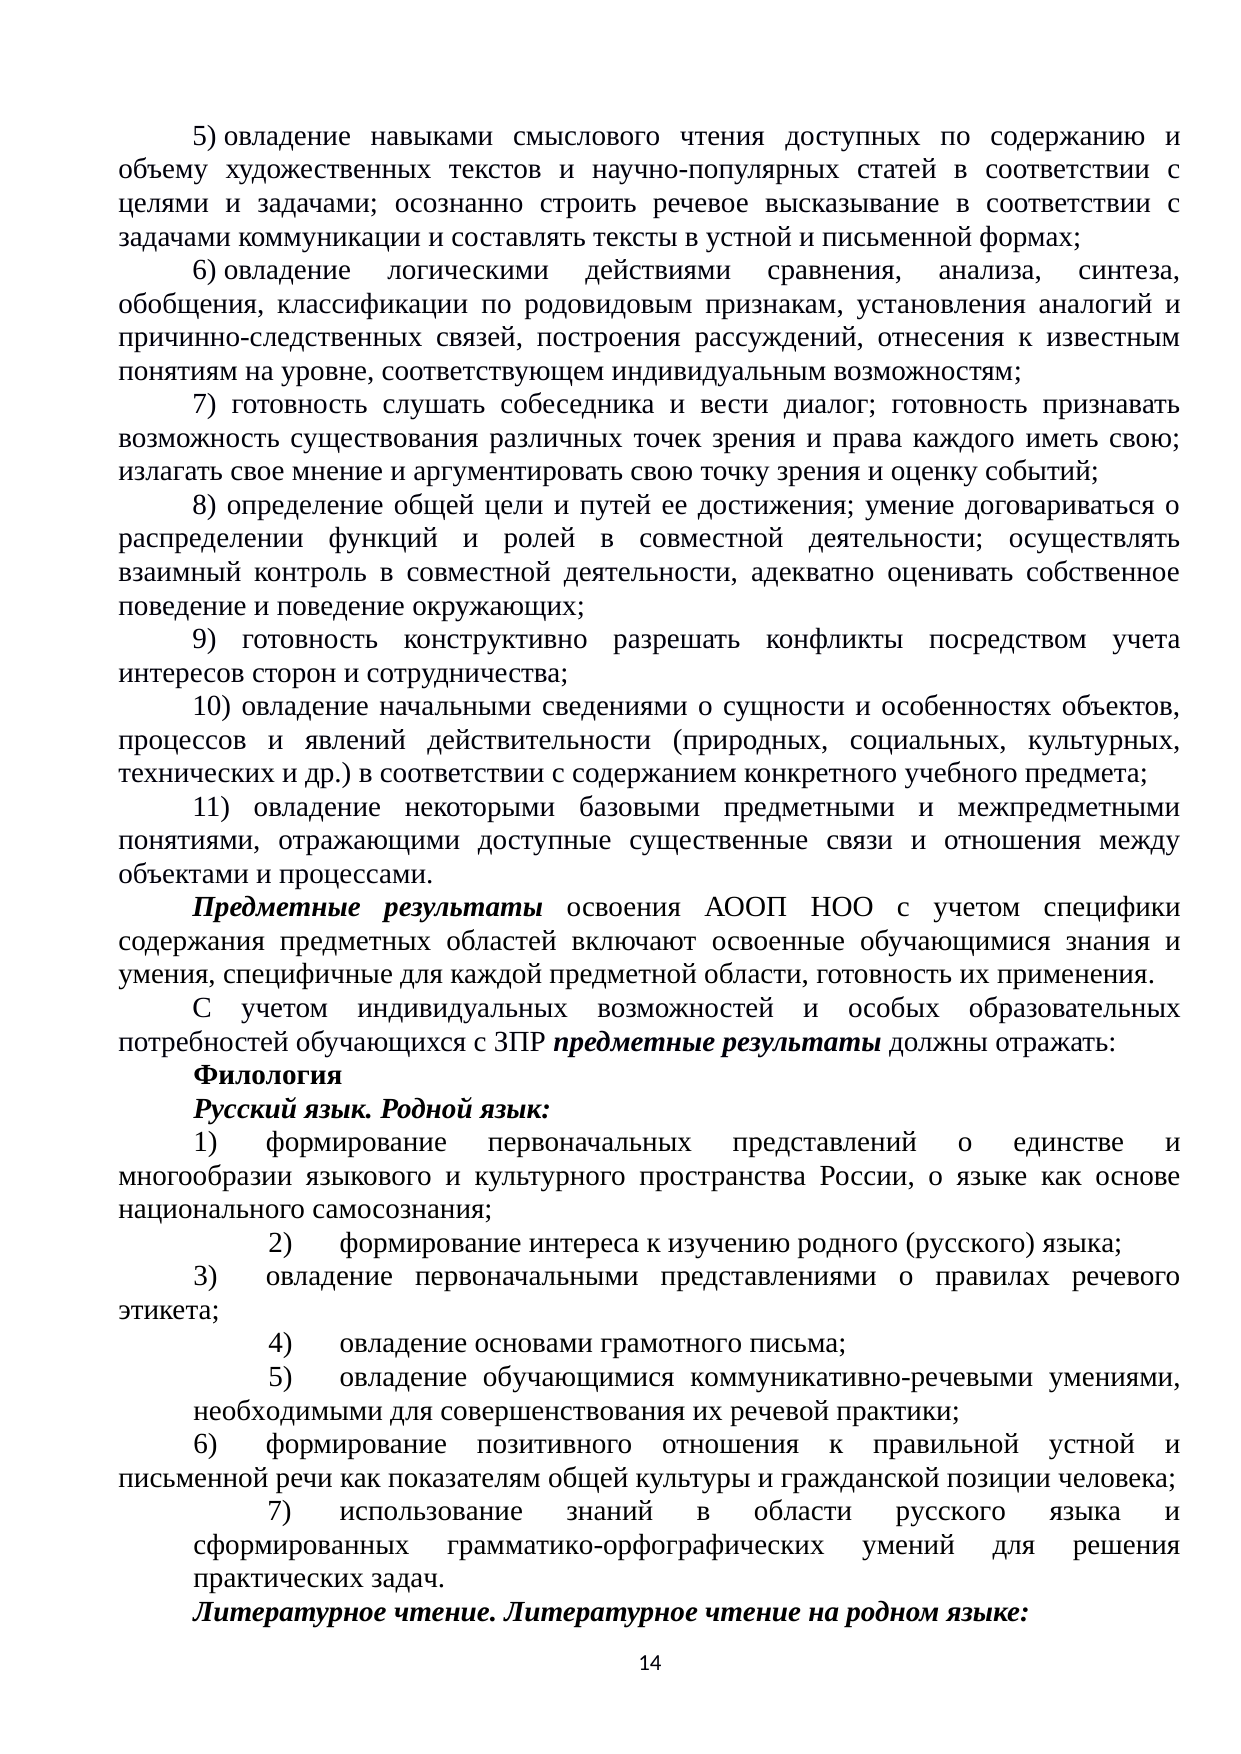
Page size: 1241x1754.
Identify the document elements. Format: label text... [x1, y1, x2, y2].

text 8) определение общей цели и путей ее достижения; умение договариваться о распределении функций и ролей в совместной деятельности; осуществлять взаимный контроль в совместной деятельности, адекватно оценивать собственное поведение и поведение окружающих; [118, 487, 1181, 621]
text 10) овладение начальными сведениями о сущности и особенностях объектов, процессов и явлений действительности (природных, социальных, культурных, технических и др.) в соответствии с содержанием конкретного учебного предмета; [118, 688, 1181, 789]
list овладение обучающимися коммуникативно-речевыми умениями, необходимыми для совершенствования их речевой практики; [193, 1359, 1181, 1426]
list овладение основами грамотного письма; [193, 1326, 1181, 1359]
list формирование интереса к изучению родного (русского) языка; [193, 1225, 1181, 1258]
text С учетом индивидуальных возможностей и особых образовательных потребностей обучающихся с ЗПР предметные результаты должны отражать: [118, 990, 1181, 1057]
text 11) овладение некоторыми базовыми предметными и межпредметными понятиями, отражающими доступные существенные связи и отношения между объектами и процессами. [118, 789, 1181, 889]
text Русский язык. Родной язык: [118, 1091, 1181, 1124]
list овладение первоначальными представлениями о правилах речевого этикета; [118, 1258, 1181, 1326]
list использование знаний в области русского языка и сформированных грамматико-орфографических умений для решения практических задач. [193, 1493, 1181, 1594]
list формирование позитивного отношения к правильной устной и письменной речи как показателям общей культуры и гражданской позиции человека; [118, 1426, 1181, 1493]
text Предметные результаты освоения АООП НОО с учетом специфики содержания предметных областей включают освоенные обучающимися знания и умения, специфичные для каждой предметной области, готовность их применения. [118, 889, 1181, 990]
text 9) готовность конструктивно разрешать конфликты посредством учета интересов сторон и сотрудничества; [118, 621, 1181, 688]
text Филология [118, 1057, 1181, 1091]
text Литературное чтение. Литературное чтение на родном языке: [118, 1594, 1181, 1627]
list формирование первоначальных представлений о единстве и многообразии языкового и культурного пространства России, о языке как основе национального самосознания; [118, 1124, 1181, 1225]
text 7) готовность слушать собеседника и вести диалог; готовность признавать возможность существования различных точек зрения и права каждого иметь свою; излагать свое мнение и аргументировать свою точку зрения и оценку событий; [118, 386, 1181, 487]
text 6) овладение логическими действиями сравнения, анализа, синтеза, обобщения, классификации по родовидовым признакам, установления аналогий и причинно-следственных связей, построения рассуждений, отнесения к известным понятиям на уровне, соответствующем индивидуальным возможностям; [118, 252, 1181, 386]
text 5) овладение навыками смыслового чтения доступных по содержанию и объему художественных текстов и научно-популярных статей в соответствии с целями и задачами; осознанно строить речевое высказывание в соответствии с задачами коммуникации и составлять тексты в устной и письменной формах; [118, 118, 1181, 252]
